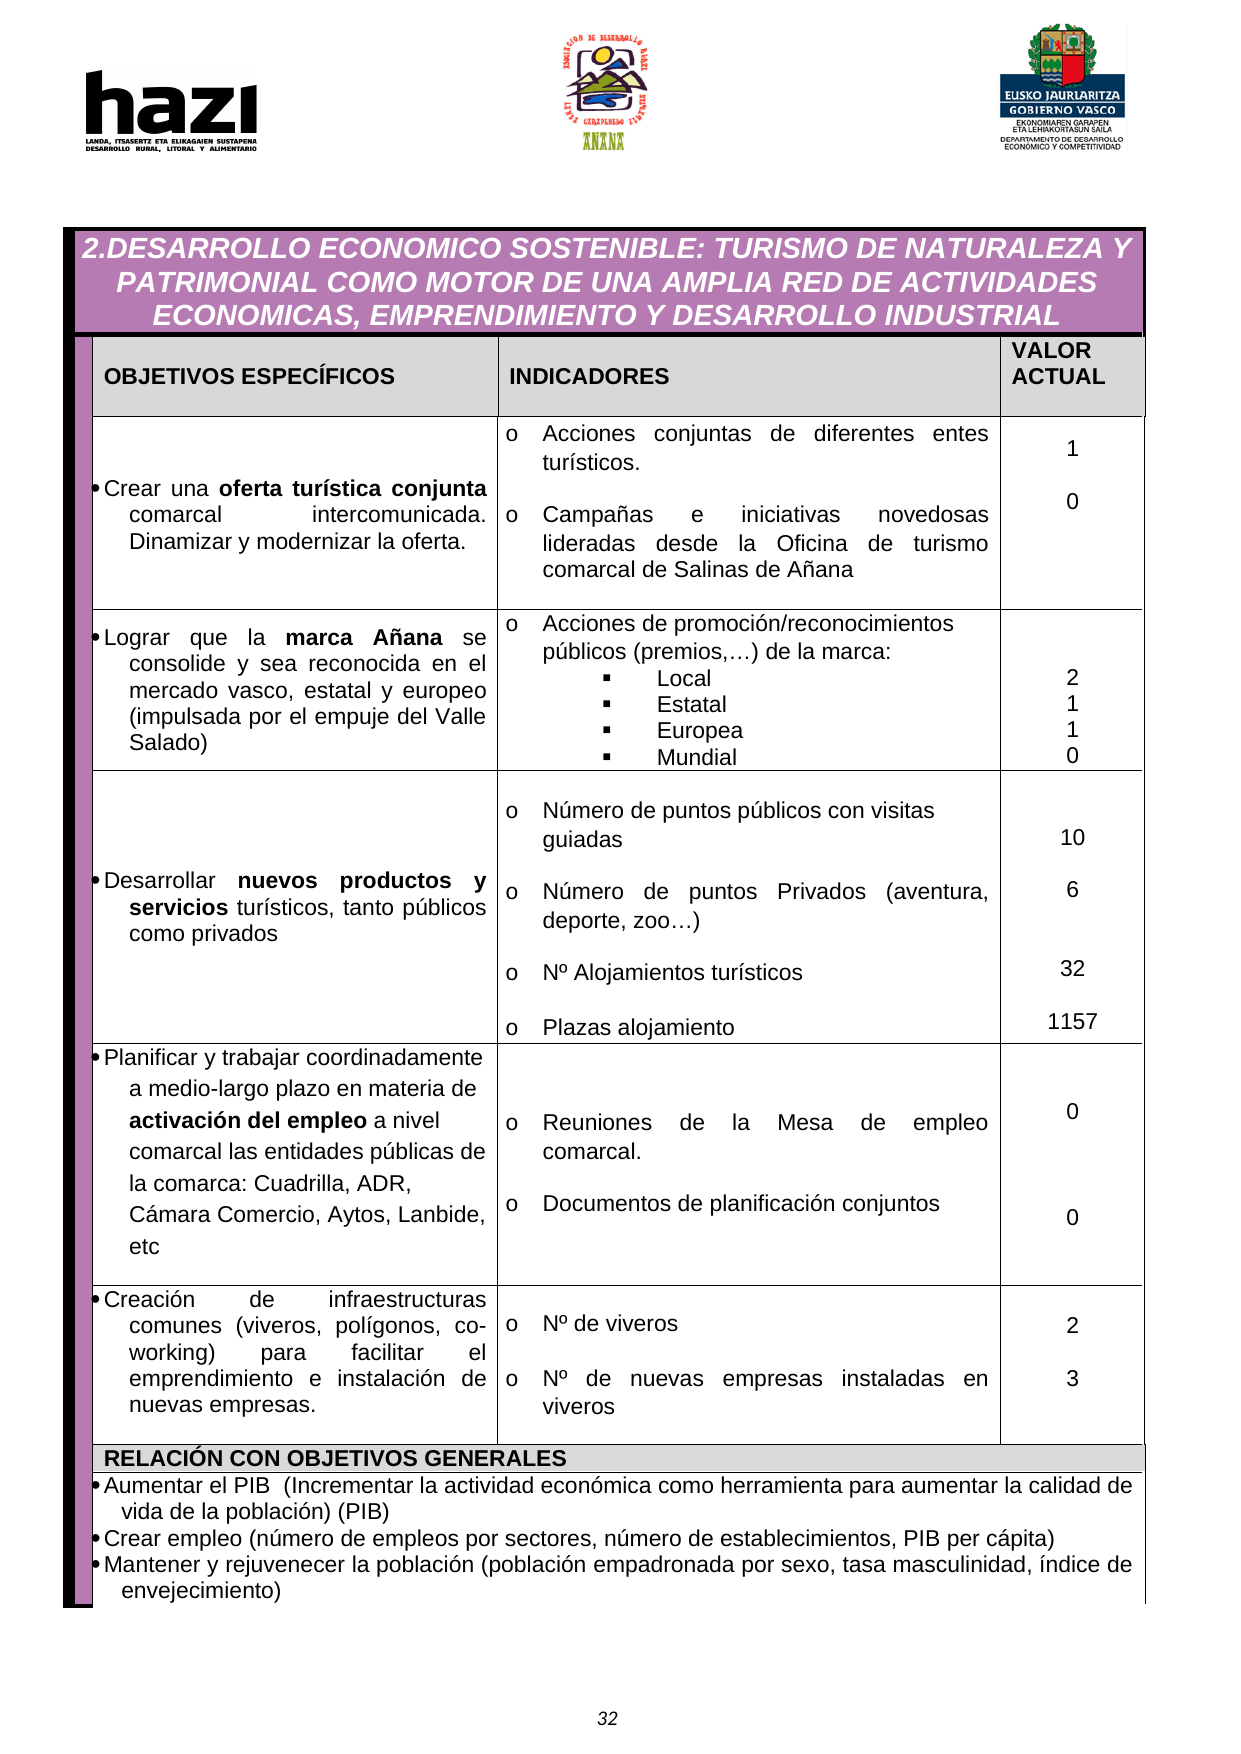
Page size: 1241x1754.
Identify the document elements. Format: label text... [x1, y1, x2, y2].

table_cell Lograr que la marca Añana se consolide y sea reconocida en el mercado vasco, estatal y europeo (impulsada por el empuje del Valle Salado) [93, 610, 497, 770]
table_cell Crear una oferta turística conjunta comarcal intercomunicada. Dinamizar y modernizar la oferta. [93, 417, 497, 609]
table_cell 10 6 32 1157 [1001, 770, 1144, 1042]
table_cell INDICADORES [499, 337, 1000, 416]
table_cell [75, 337, 92, 1604]
table_cell Creación de infraestructuras comunes (viveros, polígonos, co-working) para facilitar el emprendimiento e instalación de nuevas empresas. [93, 1286, 497, 1444]
table_cell OBJETIVOS ESPECÍFICOS [93, 337, 498, 416]
table_cell Planificar y trabajar coordinadamente a medio-largo plazo en materia de activación del empleo a nivel comarcal las entidades públicas de la comarca: Cuadrilla, ADR, Cámara Comercio, Aytos, Lanbide, etc [93, 1044, 497, 1285]
table_cell Reuniones de la Mesa de empleo comarcal. Documentos de planificación conjuntos [498, 1044, 1000, 1285]
table_cell Número de puntos públicos con visitas guiadas Número de puntos Privados (aventura, deporte, zoo…) Nº Alojamientos turísticos Plazas alojamiento [498, 771, 1000, 1042]
table_header 2.DESARROLLO ECONOMICO SOSTENIBLE: TURISMO DE NATURALEZA Y PATRIMONIAL COMO MOTOR DE UNA AMPLIA RED DE ACTIVIDADES ECONOMICAS, EMPRENDIMIENTO Y DESARROLLO INDUSTRIAL [75, 231, 1143, 332]
picture [86, 70, 257, 152]
table_cell Nº de viveros Nº de nuevas empresas instaladas en viveros [498, 1286, 1000, 1444]
table_cell Acciones de promoción/reconocimientos públicos (premios,…) de la marca: Local Estatal Europea Mundial [498, 610, 1000, 770]
table_cell Desarrollar nuevos productos y servicios turísticos, tanto públicos como privados [93, 771, 497, 1042]
table_cell RELACIÓN CON OBJETIVOS GENERALES [93, 1444, 1145, 1471]
picture [562, 33, 653, 152]
table_cell Aumentar el PIB (Incrementar la actividad económica como herramienta para aumentar la calidad de vida de la población) (PIB) Crear empleo (número de empleos por sectores, número de establecimientos, PIB per cápita) Mantener y rejuvenecer la población (población empadronada por sexo, tasa masculinidad, índice de envejecimiento) [93, 1471, 1145, 1604]
table_cell 2 3 [1001, 1285, 1144, 1444]
table_cell VALOR ACTUAL [1001, 332, 1145, 416]
table_cell Acciones conjuntas de diferentes entes turísticos. Campañas e iniciativas novedosas lideradas desde la Oficina de turismo comarcal de Salinas de Añana [498, 417, 1000, 609]
table_cell 0 0 [1001, 1043, 1144, 1285]
picture [996, 23, 1128, 152]
table_cell 2 1 1 0 [1001, 609, 1144, 770]
table_cell 1 0 [1001, 416, 1144, 609]
